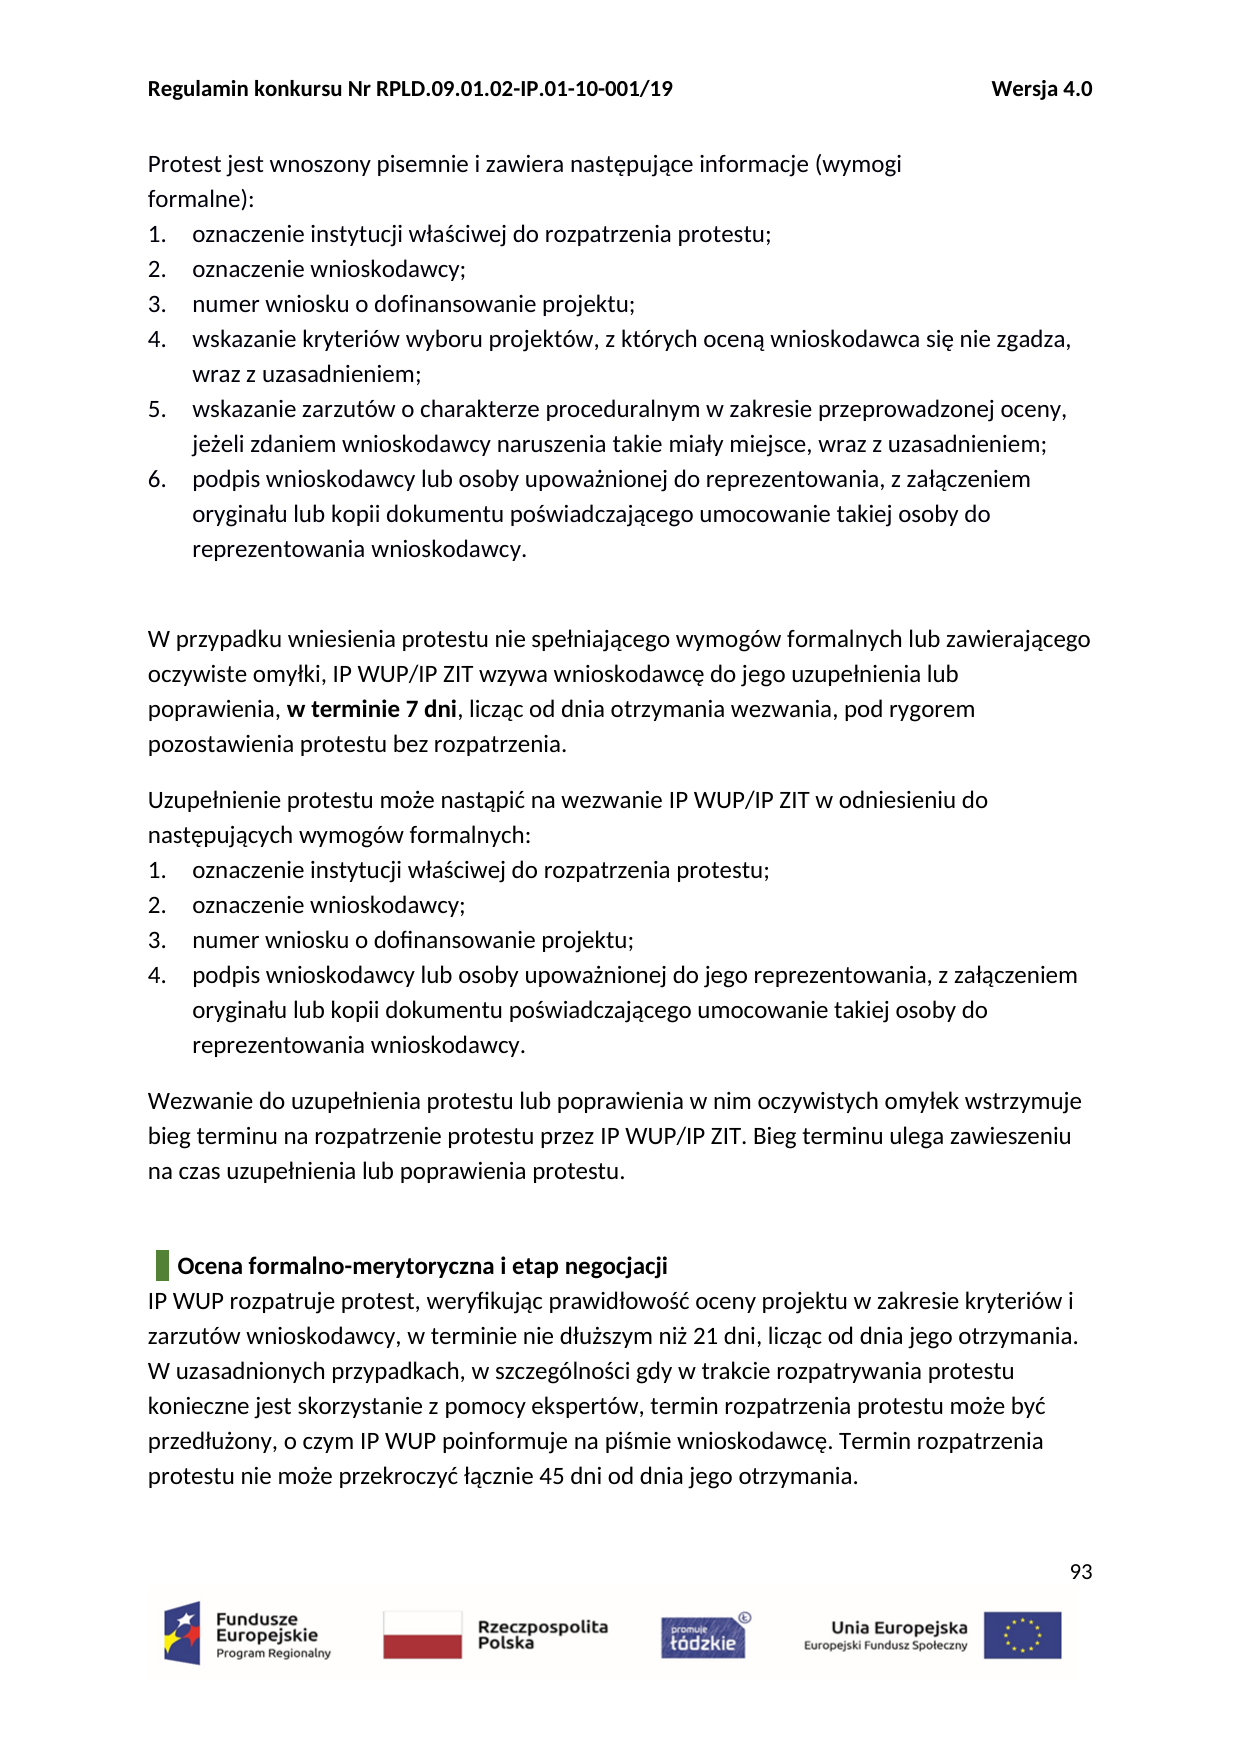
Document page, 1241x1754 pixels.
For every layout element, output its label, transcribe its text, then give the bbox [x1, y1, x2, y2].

text IP WUP rozpatruje protest, weryfikując prawidłowość oceny projektu w zakresie kryteriów i zarzutów wnioskodawcy, w terminie nie dłuższym niż 21 dni, licząc od dnia jego otrzymania. W uzasadnionych przypadkach, w szczególności gdy w trakcie rozpatrywania protestu konieczne jest skorzystanie z pomocy ekspertów, termin rozpatrzenia protestu może być przedłużony, o czym IP WUP poinformuje na piśmie wnioskodawcę. Termin rozpatrzenia protestu nie może przekroczyć łącznie 45 dni od dnia jego otrzymania. [148, 1285, 1092, 1491]
text Protest jest wnoszony pisemnie i zawiera następujące informacje (wymogi formalne): [148, 148, 995, 213]
list wskazanie kryteriów wyboru projektów, z których oceną wnioskodawca się nie zgadza, wraz z uzasadnieniem; [148, 323, 1081, 388]
list podpis wnioskodawcy lub osoby upoważnionej do jego reprezentowania, z załączeniem oryginału lub kopii dokumentu poświadczającego umocowanie takiej osoby do reprezentowania wnioskodawcy. [148, 959, 1092, 1060]
list oznaczenie instytucji właściwej do rozpatrzenia protestu; [148, 854, 1092, 885]
text Uzupełnienie protestu może nastąpić na wezwanie IP WUP/IP ZIT w odniesieniu do następujących wymogów formalnych: [148, 784, 1092, 850]
list podpis wnioskodawcy lub osoby upoważnionej do reprezentowania, z załączeniem oryginału lub kopii dokumentu poświadczającego umocowanie takiej osoby do reprezentowania wnioskodawcy. [148, 463, 1081, 563]
text W przypadku wniesienia protestu nie spełniającego wymogów formalnych lub zawierającego oczywiste omyłki, IP WUP/IP ZIT wzywa wnioskodawcę do jego uzupełnienia lub poprawienia, w terminie 7 dni, licząc od dnia otrzymania wezwania, pod rygorem pozostawienia protestu bez rozpatrzenia. [148, 623, 1092, 759]
list oznaczenie wnioskodawcy; [148, 889, 1092, 920]
list oznaczenie instytucji właściwej do rozpatrzenia protestu; [148, 218, 1092, 248]
text Wezwanie do uzupełnienia protestu lub poprawienia w nim oczywistych omyłek wstrzymuje bieg terminu na rozpatrzenie protestu przez IP WUP/IP ZIT. Bieg terminu ulega zawieszeniu na czas uzupełnienia lub poprawienia protestu. [148, 1085, 1092, 1186]
picture [147, 1585, 1079, 1681]
list wskazanie zarzutów o charakterze proceduralnym w zakresie przeprowadzonej oceny, jeżeli zdaniem wnioskodawcy naruszenia takie miały miejsce, wraz z uzasadnieniem; [148, 393, 1081, 458]
list oznaczenie wnioskodawcy; [148, 253, 1092, 283]
text Ocena formalno-merytoryczna i etap negocjacji [169, 1250, 1092, 1281]
list numer wniosku o dofinansowanie projektu; [148, 924, 1092, 955]
list numer wniosku o dofinansowanie projektu; [148, 288, 1092, 318]
